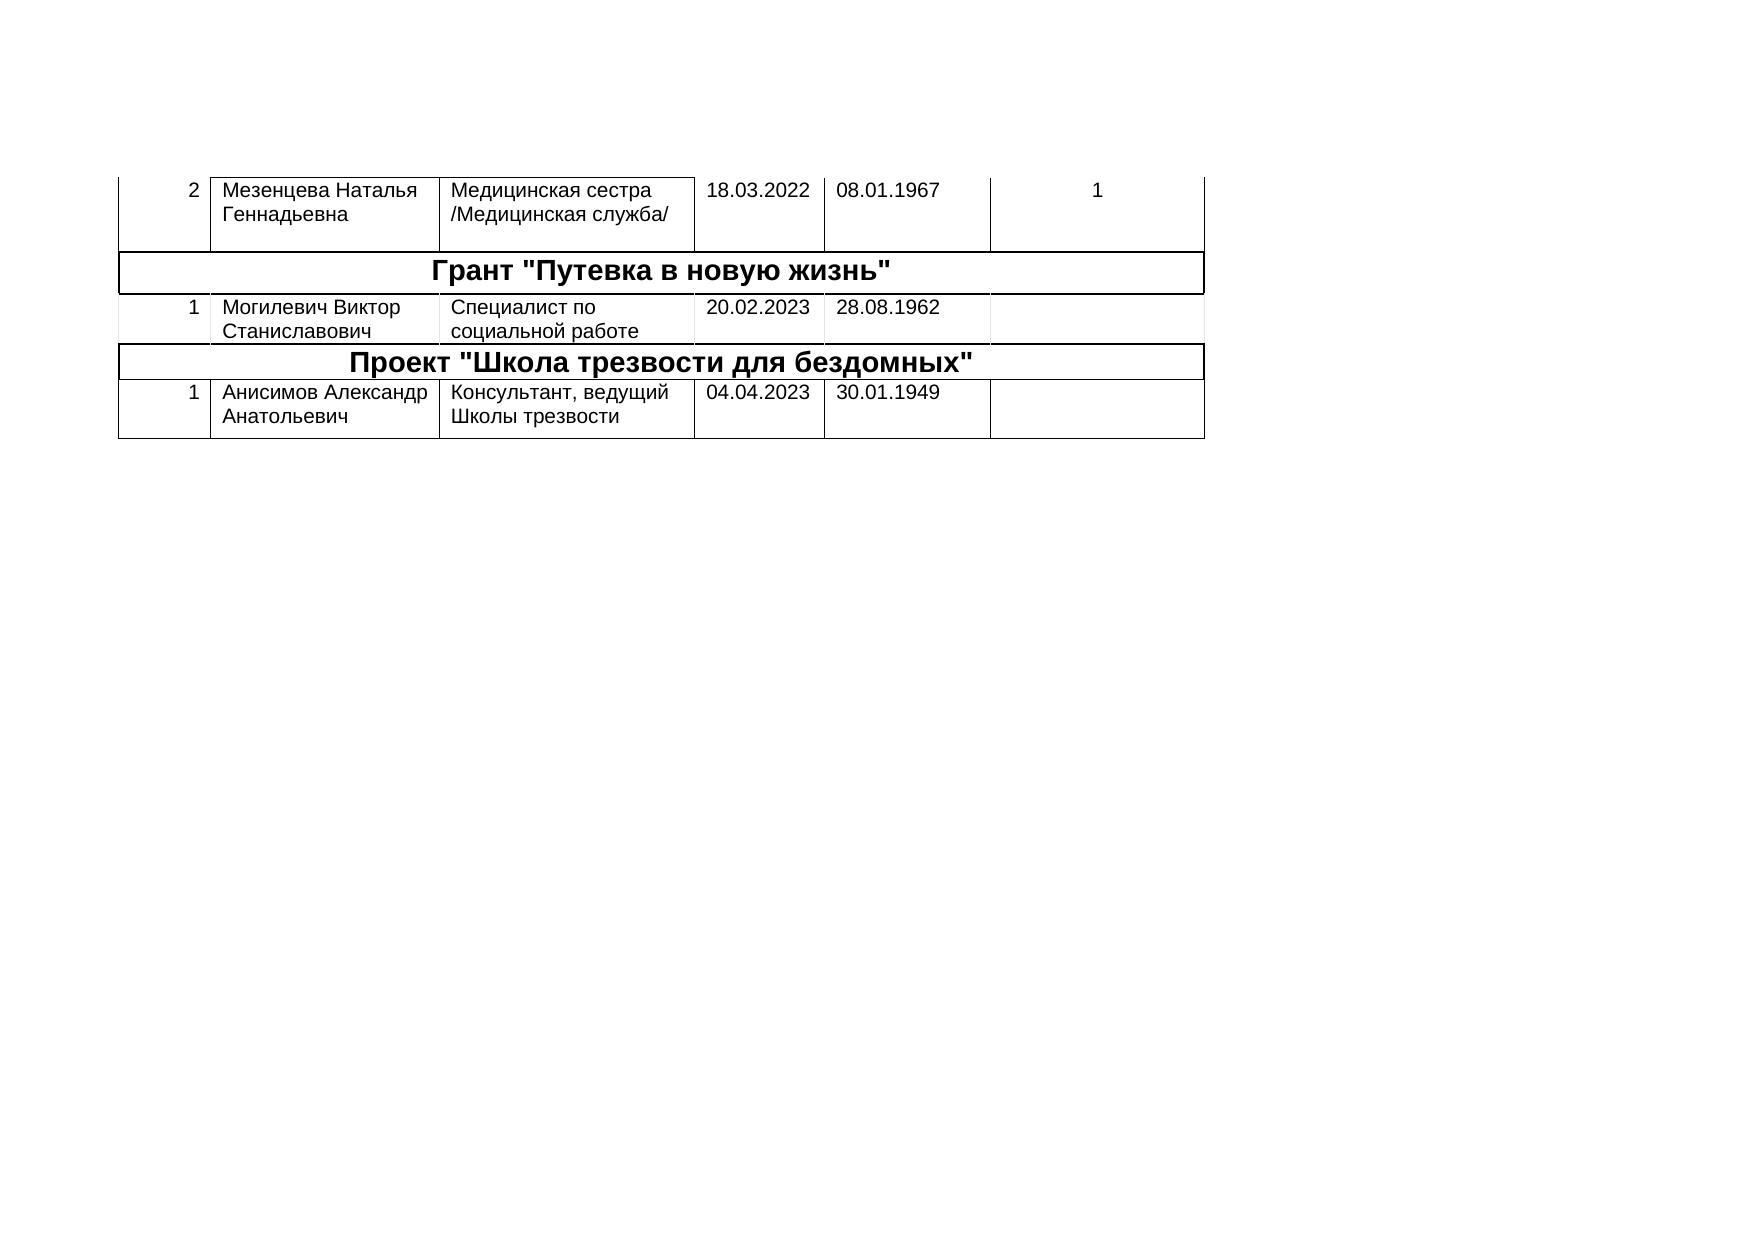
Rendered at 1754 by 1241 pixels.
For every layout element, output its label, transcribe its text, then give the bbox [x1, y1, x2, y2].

table_cell 04.04.2023 [695, 380, 824, 438]
table_cell Могилевич Виктор Станиславович [211, 295, 439, 343]
table_cell 28.08.1962 [825, 295, 990, 343]
table_cell Грант "Путевка в новую жизнь" [120, 253, 1203, 293]
table_cell [991, 380, 1204, 438]
table_cell Консультант, ведущий Школы трезвости [440, 380, 694, 438]
table_cell 30.01.1949 [825, 380, 990, 438]
table_cell Мезенцева Наталья Геннадьевна [211, 178, 439, 251]
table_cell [440, 178, 694, 251]
table_cell 1 [991, 177, 1204, 251]
table_cell Специалист по социальной работе [440, 295, 694, 343]
table_cell 20.02.2023 [695, 295, 824, 343]
table_cell [991, 295, 1204, 343]
table_cell 08.01.1967 [825, 177, 991, 251]
table_cell 2 [119, 177, 210, 251]
table_cell 1 [119, 380, 210, 438]
table_cell Проект "Школа трезвости для бездомных" [120, 345, 1203, 378]
table_cell 18.03.2022 [695, 177, 825, 251]
table_cell Анисимов Александр Анатольевич [211, 380, 439, 438]
table_cell 1 [119, 295, 210, 343]
